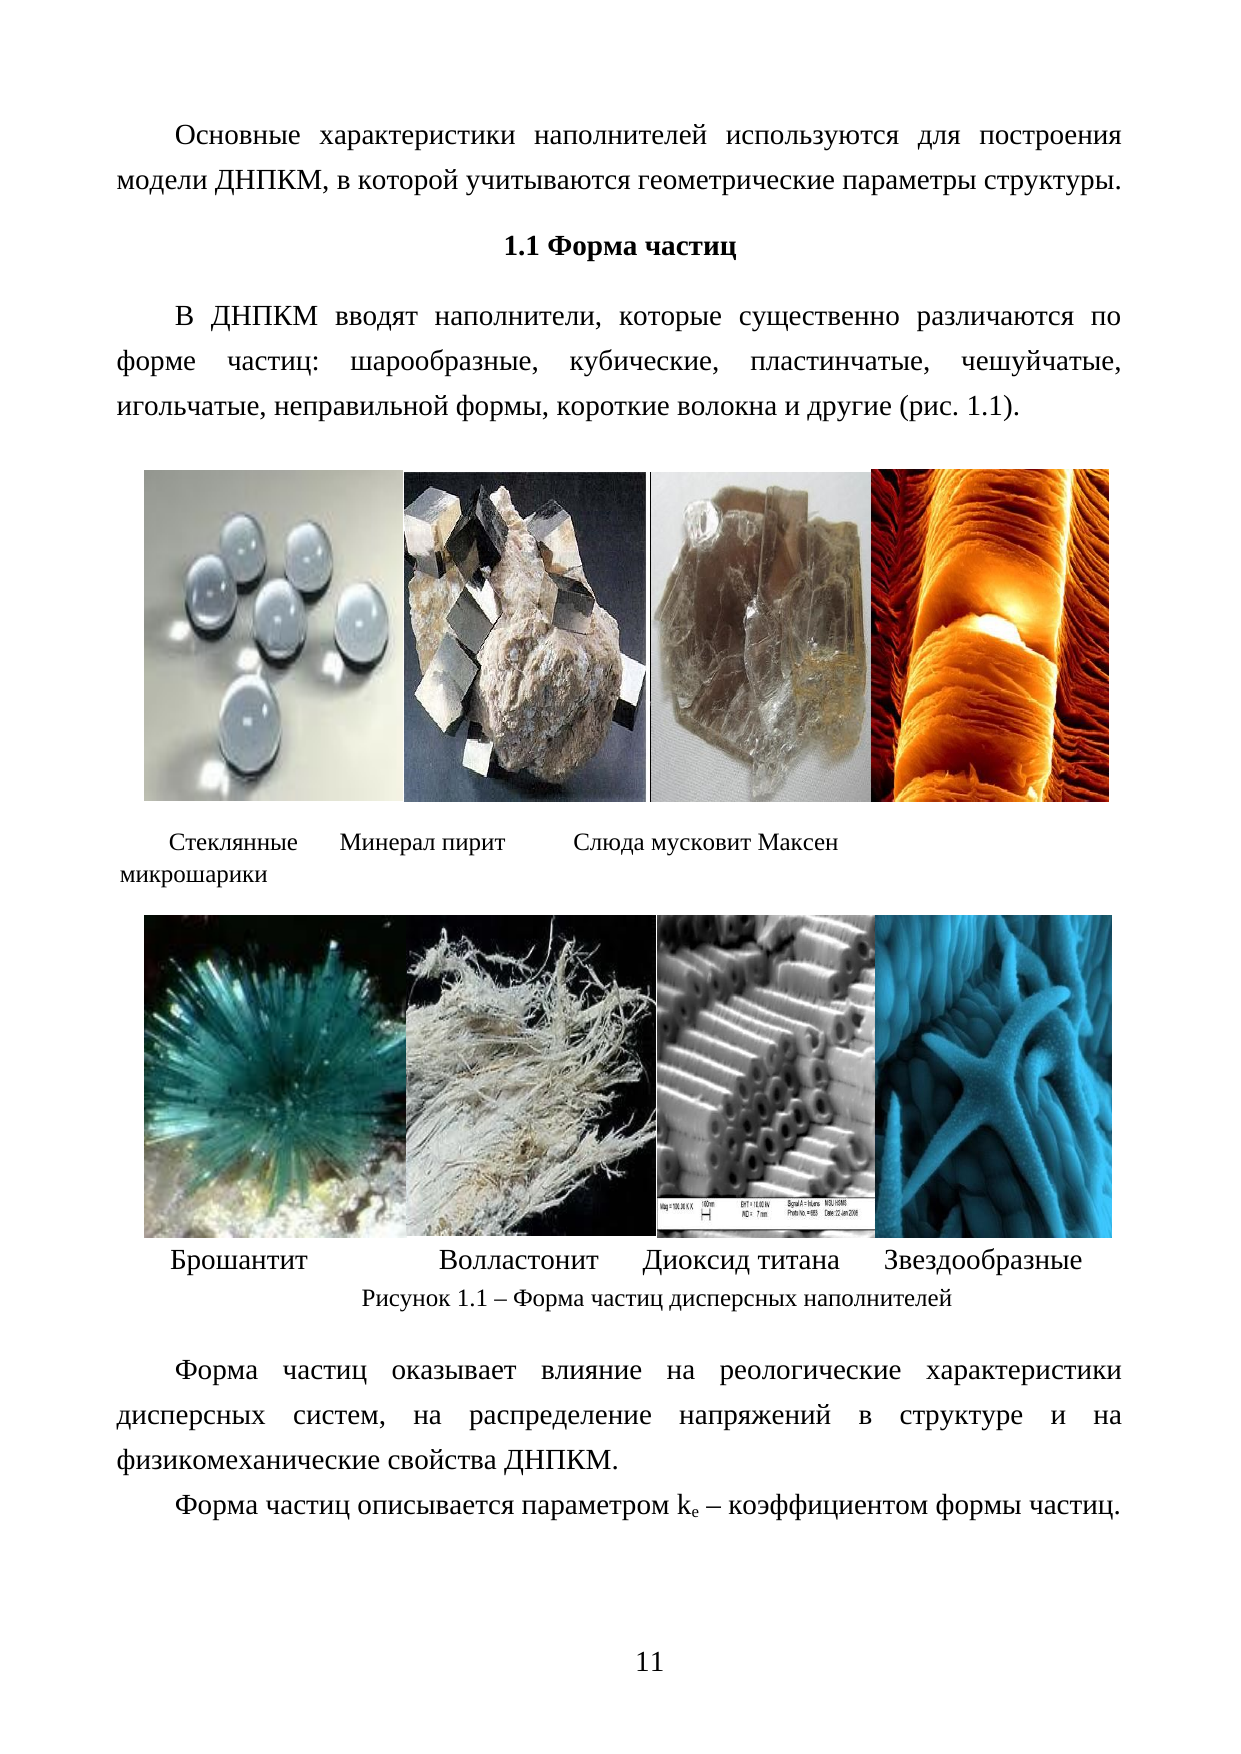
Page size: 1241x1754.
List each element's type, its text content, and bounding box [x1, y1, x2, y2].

text В ДНПКМ вводят наполнители, которые существенно различаются по форме частиц: шарообразные, кубические, пластинчатые, чешуйчатые, игольчатые, неправильной формы, короткие волокна и другие (рис. 1.1). [116, 298, 1122, 422]
subtitle Брошантит Волластонит Диоксид титана Звездообразные [118, 1242, 1130, 1275]
subtitle 1.1 Форма частиц [118, 228, 1122, 262]
text Рисунок 1.1 – Форма частиц дисперсных наполнителей [361, 1283, 1130, 1312]
picture [404, 469, 1109, 802]
picture [144, 915, 656, 1238]
text Форма частиц описывается параметром ke – коэффициентом формы частиц. [116, 1487, 1122, 1521]
text Основные характеристики наполнителей используются для построения модели ДНПКМ, в которой учитываются геометрические параметры структуры. [116, 117, 1122, 195]
picture [144, 470, 403, 801]
text Форма частиц оказывает влияние на реологические характеристики дисперсных систем, на распределение напряжений в структуре и на физикомеханические свойства ДНПКМ. [116, 1352, 1122, 1475]
text Стеклянные Минерал пирит Слюда мусковит Максен микрошарики [118, 827, 1025, 888]
picture [657, 915, 1112, 1238]
